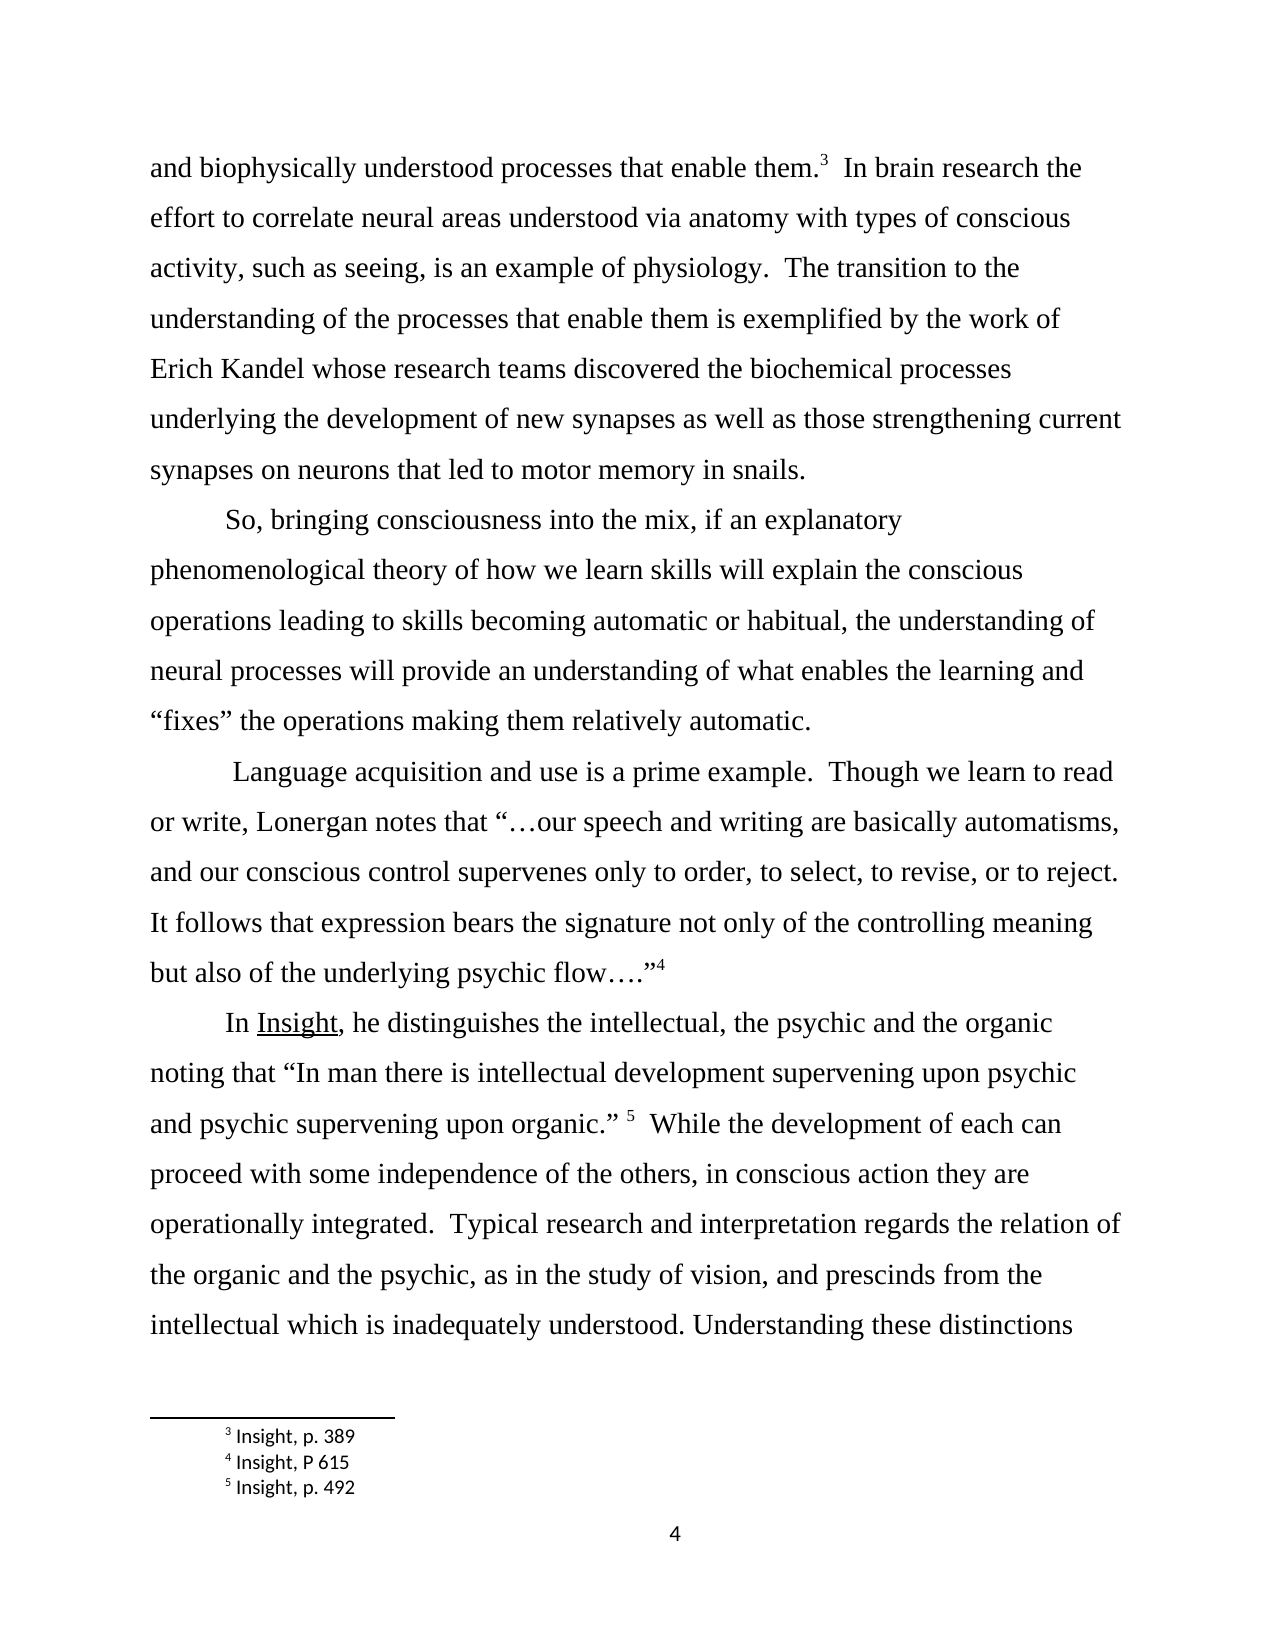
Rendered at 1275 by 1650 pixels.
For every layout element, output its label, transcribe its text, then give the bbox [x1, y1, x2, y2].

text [150, 1005, 1125, 1341]
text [150, 150, 1125, 485]
text Language acquisition and use is a prime example. Though we learn to read or write, Lonergan notes that “…our speech and writing are basically automatisms, and our conscious control supervenes only to order, to select, to revise, or to reject. It follows that expression bears the signature not only of the controlling meaning but also of the underlying psychic flow….” [150, 754, 1125, 988]
text So, bringing consciousness into the mix, if an explanatory phenomenological theory of how we learn skills will explain the conscious operations leading to skills becoming automatic or habitual, the understanding of neural processes will provide an understanding of what enables the learning and “fixes” the operations making them relatively automatic. [150, 502, 1125, 737]
